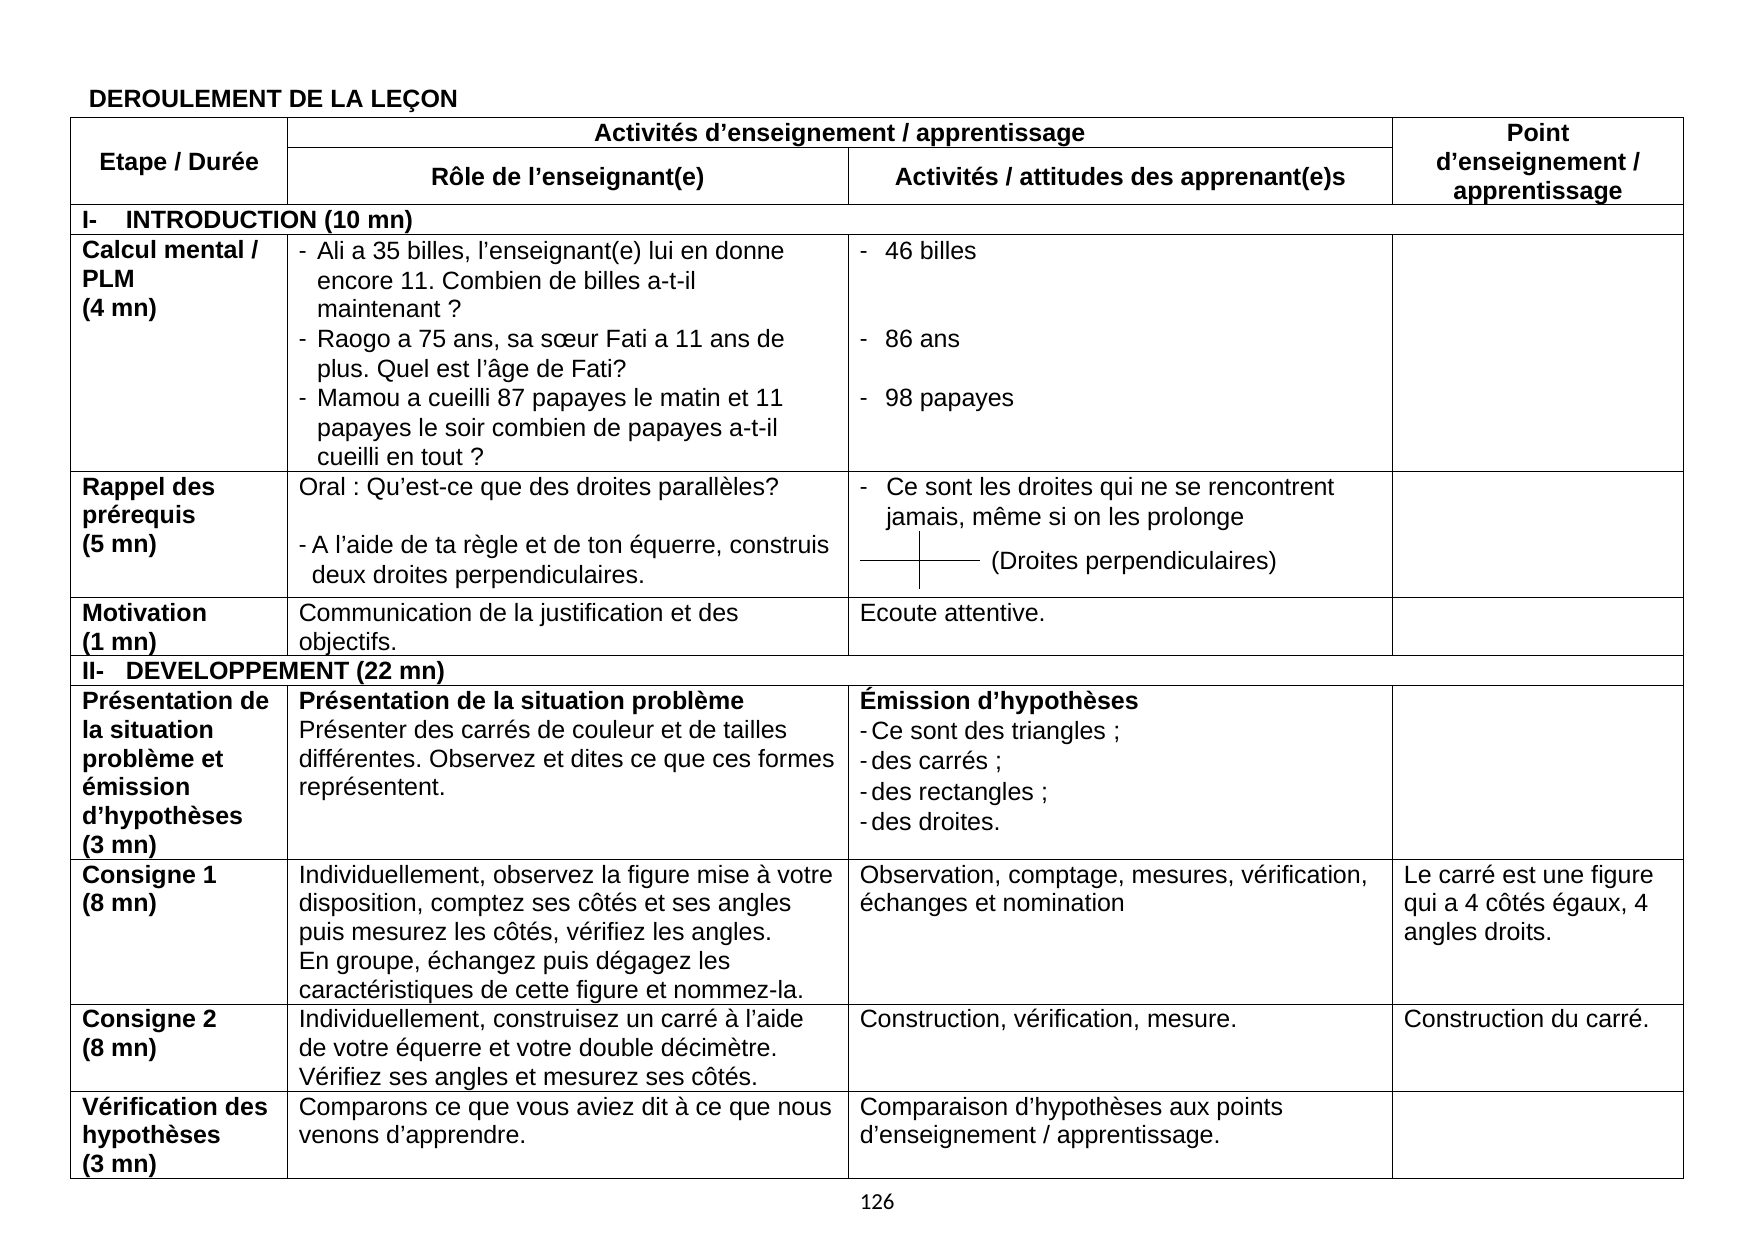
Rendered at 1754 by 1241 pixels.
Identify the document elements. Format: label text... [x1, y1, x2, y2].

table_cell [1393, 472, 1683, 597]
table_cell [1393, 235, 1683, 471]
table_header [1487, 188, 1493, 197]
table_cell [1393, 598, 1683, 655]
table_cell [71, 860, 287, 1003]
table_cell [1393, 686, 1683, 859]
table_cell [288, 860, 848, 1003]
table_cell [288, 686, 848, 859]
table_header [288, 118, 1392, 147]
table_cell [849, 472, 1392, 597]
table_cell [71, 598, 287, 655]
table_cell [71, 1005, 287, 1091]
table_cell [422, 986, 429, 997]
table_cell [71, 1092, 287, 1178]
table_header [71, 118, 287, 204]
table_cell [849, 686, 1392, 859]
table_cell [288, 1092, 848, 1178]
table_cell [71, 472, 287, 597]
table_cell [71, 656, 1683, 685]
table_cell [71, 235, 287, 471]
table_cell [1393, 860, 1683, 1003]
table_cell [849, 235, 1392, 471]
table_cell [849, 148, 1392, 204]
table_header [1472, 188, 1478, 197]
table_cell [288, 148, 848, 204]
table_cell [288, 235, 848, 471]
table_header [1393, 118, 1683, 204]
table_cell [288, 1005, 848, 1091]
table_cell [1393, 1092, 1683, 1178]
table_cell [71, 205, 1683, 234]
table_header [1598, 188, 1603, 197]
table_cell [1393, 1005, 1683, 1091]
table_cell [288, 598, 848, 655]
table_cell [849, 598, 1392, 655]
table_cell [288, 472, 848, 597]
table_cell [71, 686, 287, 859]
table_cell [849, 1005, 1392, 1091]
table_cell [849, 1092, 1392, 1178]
text DEROULEMENT DE LA LEÇON [89, 84, 1665, 113]
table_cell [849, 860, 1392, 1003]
